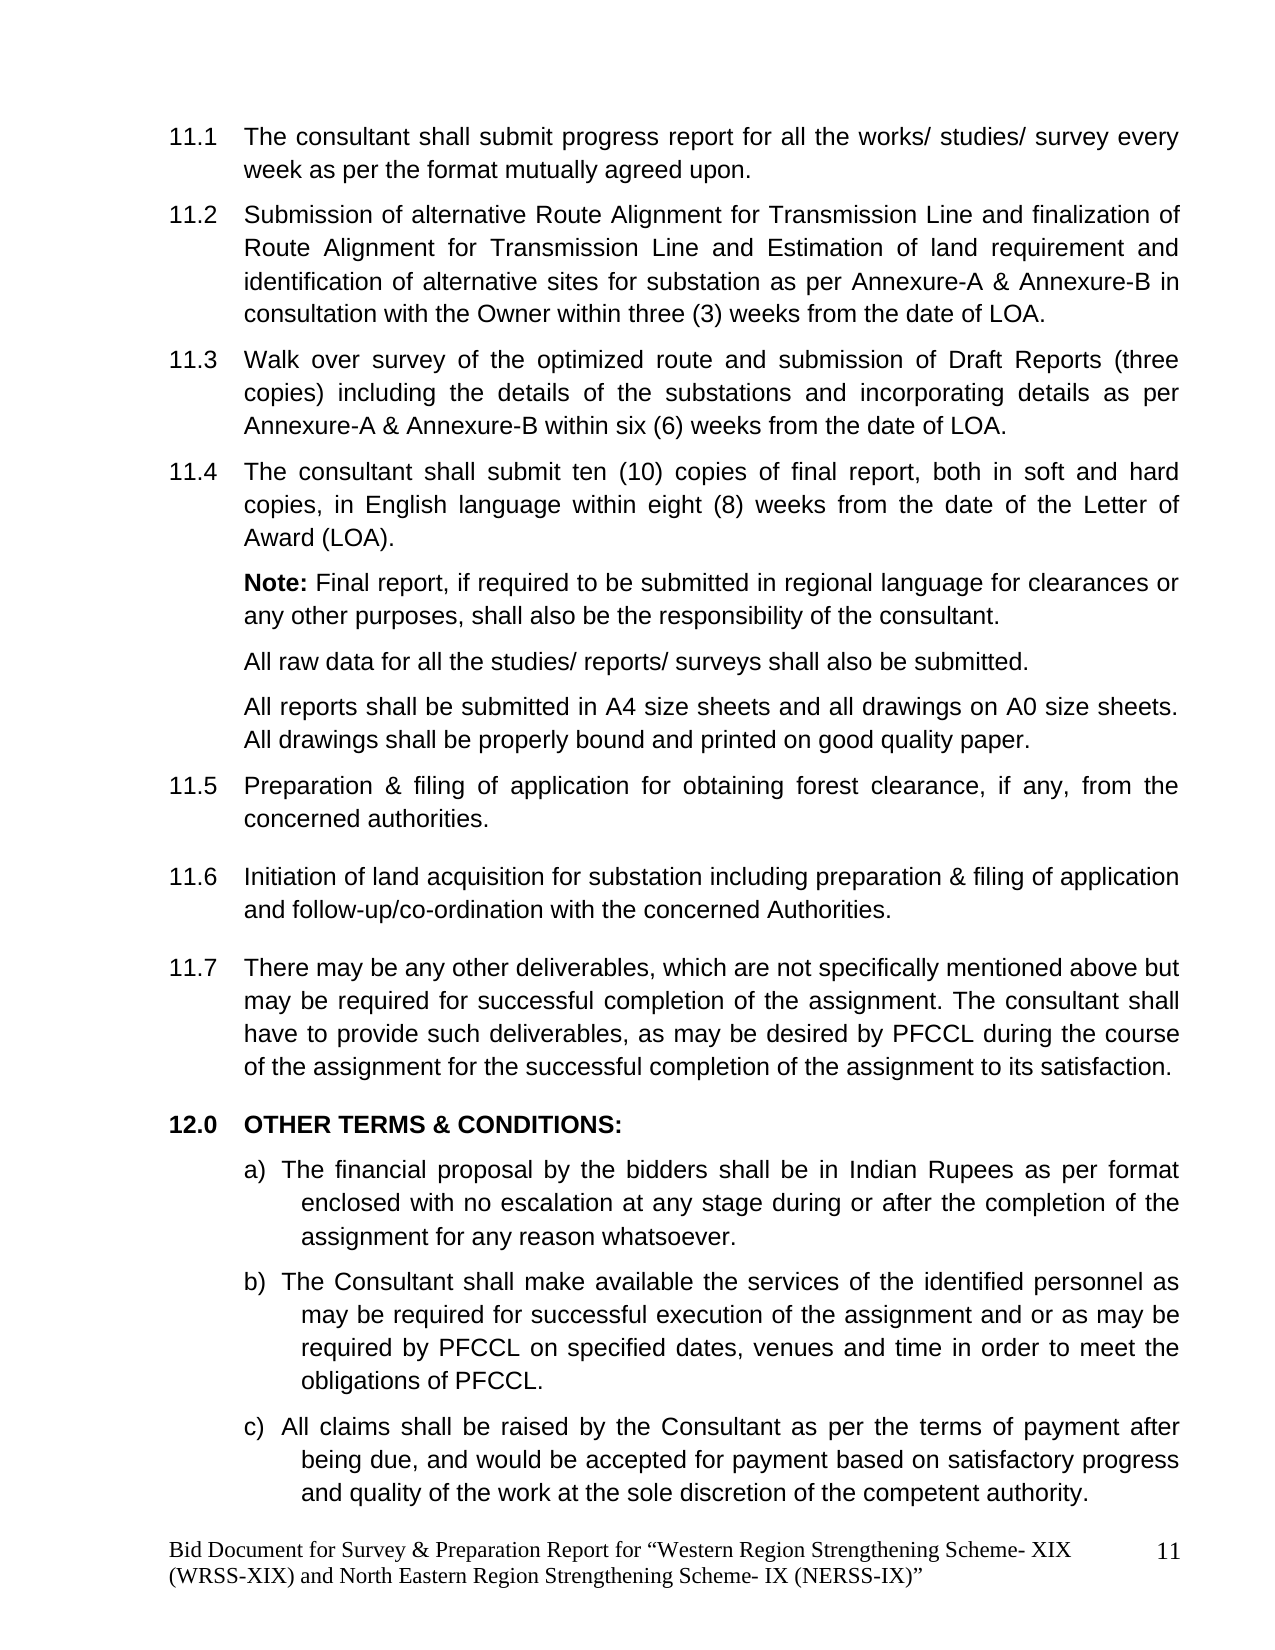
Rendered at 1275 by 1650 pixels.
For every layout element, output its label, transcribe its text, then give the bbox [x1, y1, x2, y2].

list The Consultant shall make available the services of the identified personnel as may be required for successful execution of the assignment and or as may be required by PFCCL on specified dates, venues and time in order to meet the obligations of PFCCL. [244, 1267, 1181, 1395]
list There may be any other deliverables, which are not specifically mentioned above but may be required for successful completion of the assignment. The consultant shall have to provide such deliverables, as may be desired by PFCCL during the course of the assignment for the successful completion of the assignment to its satisfaction. [169, 953, 1181, 1081]
text Note: Final report, if required to be submitted in regional language for clearances or any other purposes, shall also be the responsibility of the consultant. [244, 568, 1181, 630]
list All claims shall be raised by the Consultant as per the terms of payment after being due, and would be accepted for payment based on satisfactory progress and quality of the work at the sole discretion of the competent authority. [244, 1412, 1181, 1506]
list Submission of alternative Route Alignment for Transmission Line and finalization of Route Alignment for Transmission Line and Estimation of land requirement and identification of alternative sites for substation as per Annexure-A & Annexure-B in consultation with the Owner within three (3) weeks from the date of LOA. [169, 200, 1181, 328]
list The financial proposal by the bidders shall be in Indian Rupees as per format enclosed with no escalation at any stage during or after the completion of the assignment for any reason whatsoever. [244, 1155, 1181, 1250]
list The consultant shall submit progress report for all the works/ studies/ survey every week as per the format mutually agreed upon. [169, 122, 1181, 184]
text All reports shall be submitted in A4 size sheets and all drawings on A0 size sheets. All drawings shall be properly bound and printed on good quality paper. [244, 692, 1181, 754]
list Preparation & filing of application for obtaining forest clearance, if any, from the concerned authorities. [169, 771, 1181, 832]
text All raw data for all the studies/ reports/ surveys shall also be submitted. [244, 647, 1181, 675]
list Walk over survey of the optimized route and submission of Draft Reports (three copies) including the details of the substations and incorporating details as per Annexure-A & Annexure-B within six (6) weeks from the date of LOA. [169, 345, 1181, 440]
list The consultant shall submit ten (10) copies of final report, both in soft and hard copies, in English language within eight (8) weeks from the date of the Letter of Award (LOA). [169, 457, 1181, 551]
list Initiation of land acquisition for substation including preparation & filing of application and follow-up/co-ordination with the concerned Authorities. [169, 862, 1181, 923]
list OTHER TERMS & CONDITIONS: [169, 1110, 1181, 1139]
